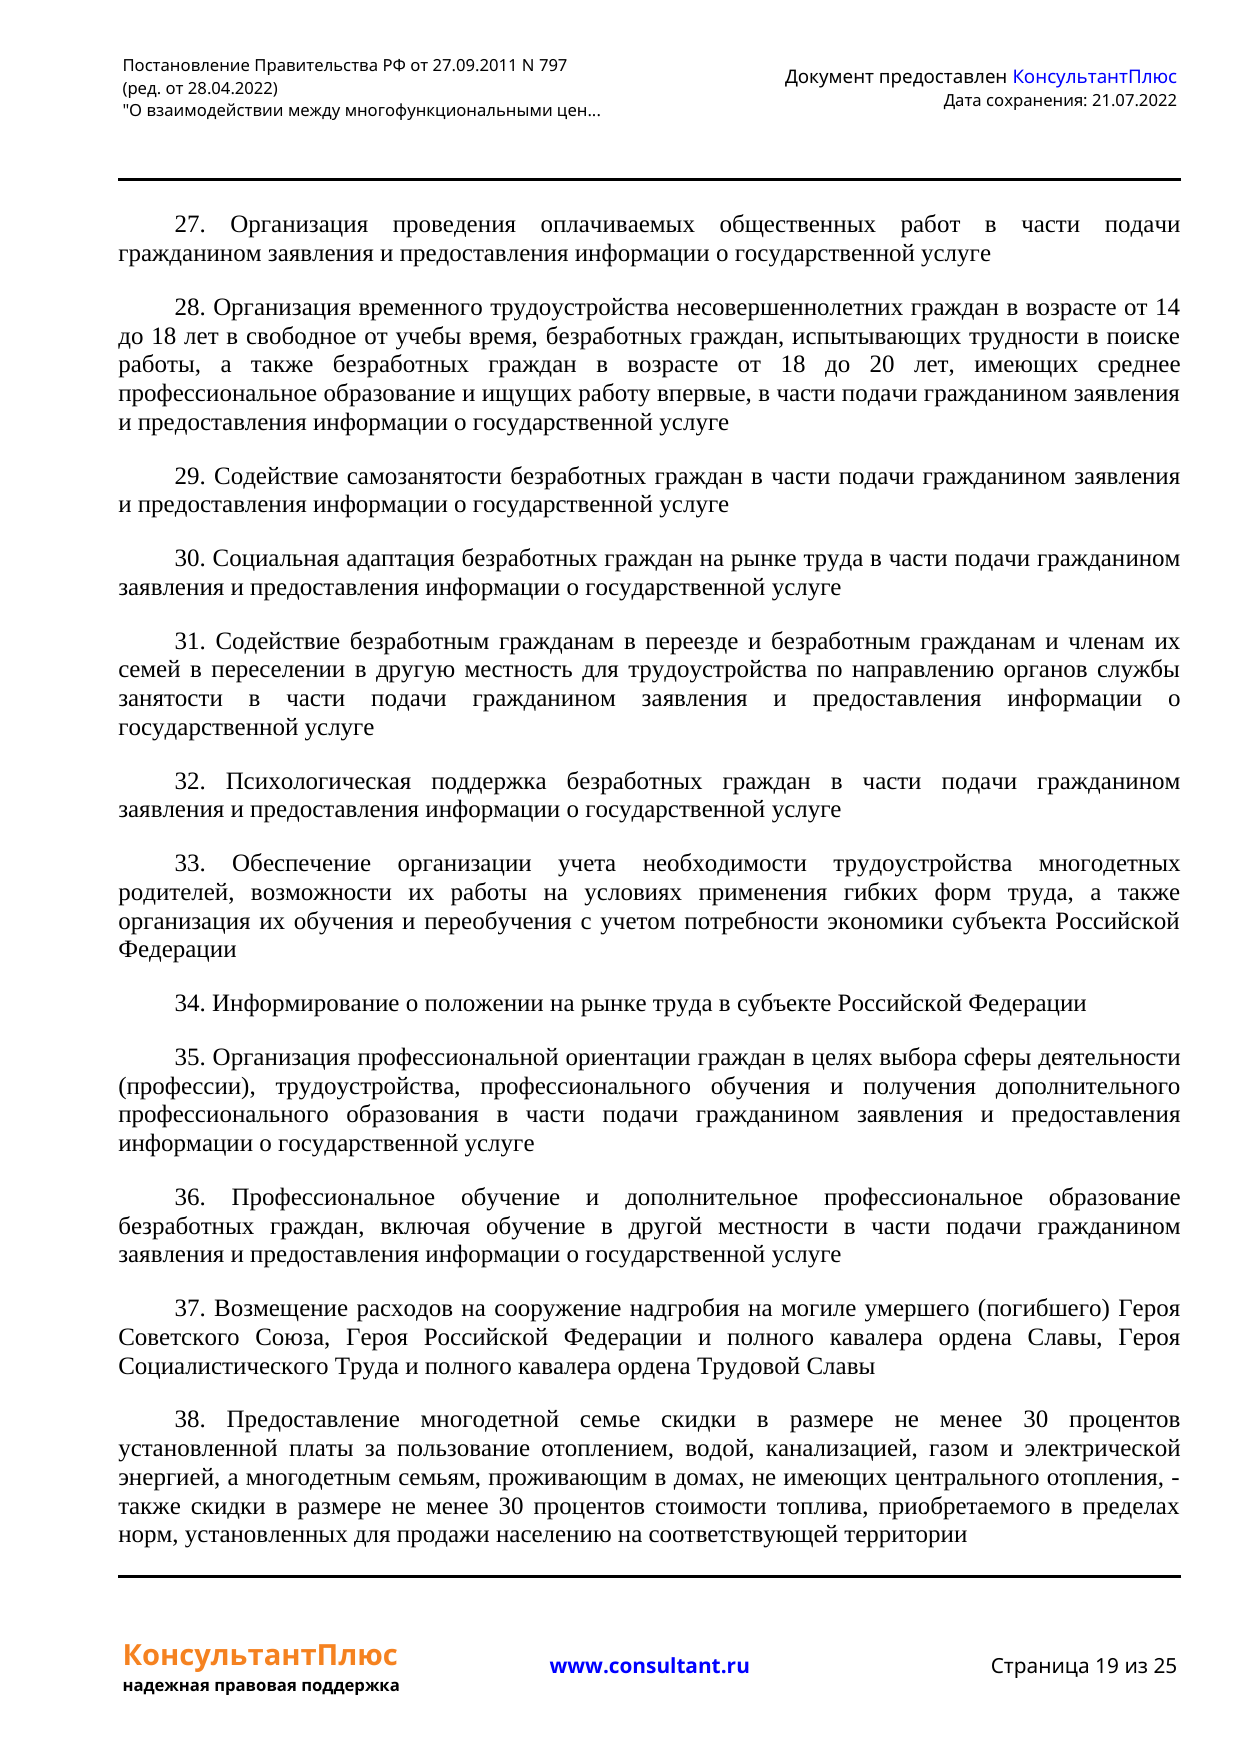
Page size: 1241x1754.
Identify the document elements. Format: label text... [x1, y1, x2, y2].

text 38. Предоставление многодетной семье скидки в размере не менее 30 процентов установленной платы за пользование отоплением, водой, канализацией, газом и электрической энергией, а многодетным семьям, проживающим в домах, не имеющих центрального отопления, - также скидки в размере не менее 30 процентов стоимости топлива, приобретаемого в пределах норм, установленных для продажи населению на соответствующей территории [118, 1404, 1181, 1548]
text 32. Психологическая поддержка безработных граждан в части подачи гражданином заявления и предоставления информации о государственной услуге [118, 766, 1181, 823]
text 31. Содействие безработным гражданам в переезде и безработным гражданам и членам их семей в переселении в другую местность для трудоустройства по направлению органов службы занятости в части подачи гражданином заявления и предоставления информации о государственной услуге [118, 626, 1181, 741]
text 30. Социальная адаптация безработных граждан на рынке труда в части подачи гражданином заявления и предоставления информации о государственной услуге [118, 543, 1181, 601]
text 37. Возмещение расходов на сооружение надгробия на могиле умершего (погибшего) Героя Советского Союза, Героя Российской Федерации и полного кавалера ордена Славы, Героя Социалистического Труда и полного кавалера ордена Трудовой Славы [118, 1293, 1181, 1379]
text 35. Организация профессиональной ориентации граждан в целях выбора сферы деятельности (профессии), трудоустройства, профессионального обучения и получения дополнительного профессионального образования в части подачи гражданином заявления и предоставления информации о государственной услуге [118, 1042, 1181, 1157]
text 34. Информирование о положении на рынке труда в субъекте Российской Федерации [118, 988, 1181, 1017]
text 29. Содействие самозанятости безработных граждан в части подачи гражданином заявления и предоставления информации о государственной услуге [118, 461, 1181, 518]
text 36. Профессиональное обучение и дополнительное профессиональное образование безработных граждан, включая обучение в другой местности в части подачи гражданином заявления и предоставления информации о государственной услуге [118, 1182, 1181, 1268]
text 33. Обеспечение организации учета необходимости трудоустройства многодетных родителей, возможности их работы на условиях применения гибких форм труда, а также организация их обучения и переобучения с учетом потребности экономики субъекта Российской Федерации [118, 848, 1181, 963]
text 28. Организация временного трудоустройства несовершеннолетних граждан в возрасте от 14 до 18 лет в свободное от учебы время, безработных граждан, испытывающих трудности в поиске работы, а также безработных граждан в возрасте от 18 до 20 лет, имеющих среднее профессиональное образование и ищущих работу впервые, в части подачи гражданином заявления и предоставления информации о государственной услуге [118, 292, 1181, 436]
text 27. Организация проведения оплачиваемых общественных работ в части подачи гражданином заявления и предоставления информации о государственной услуге [118, 209, 1181, 267]
